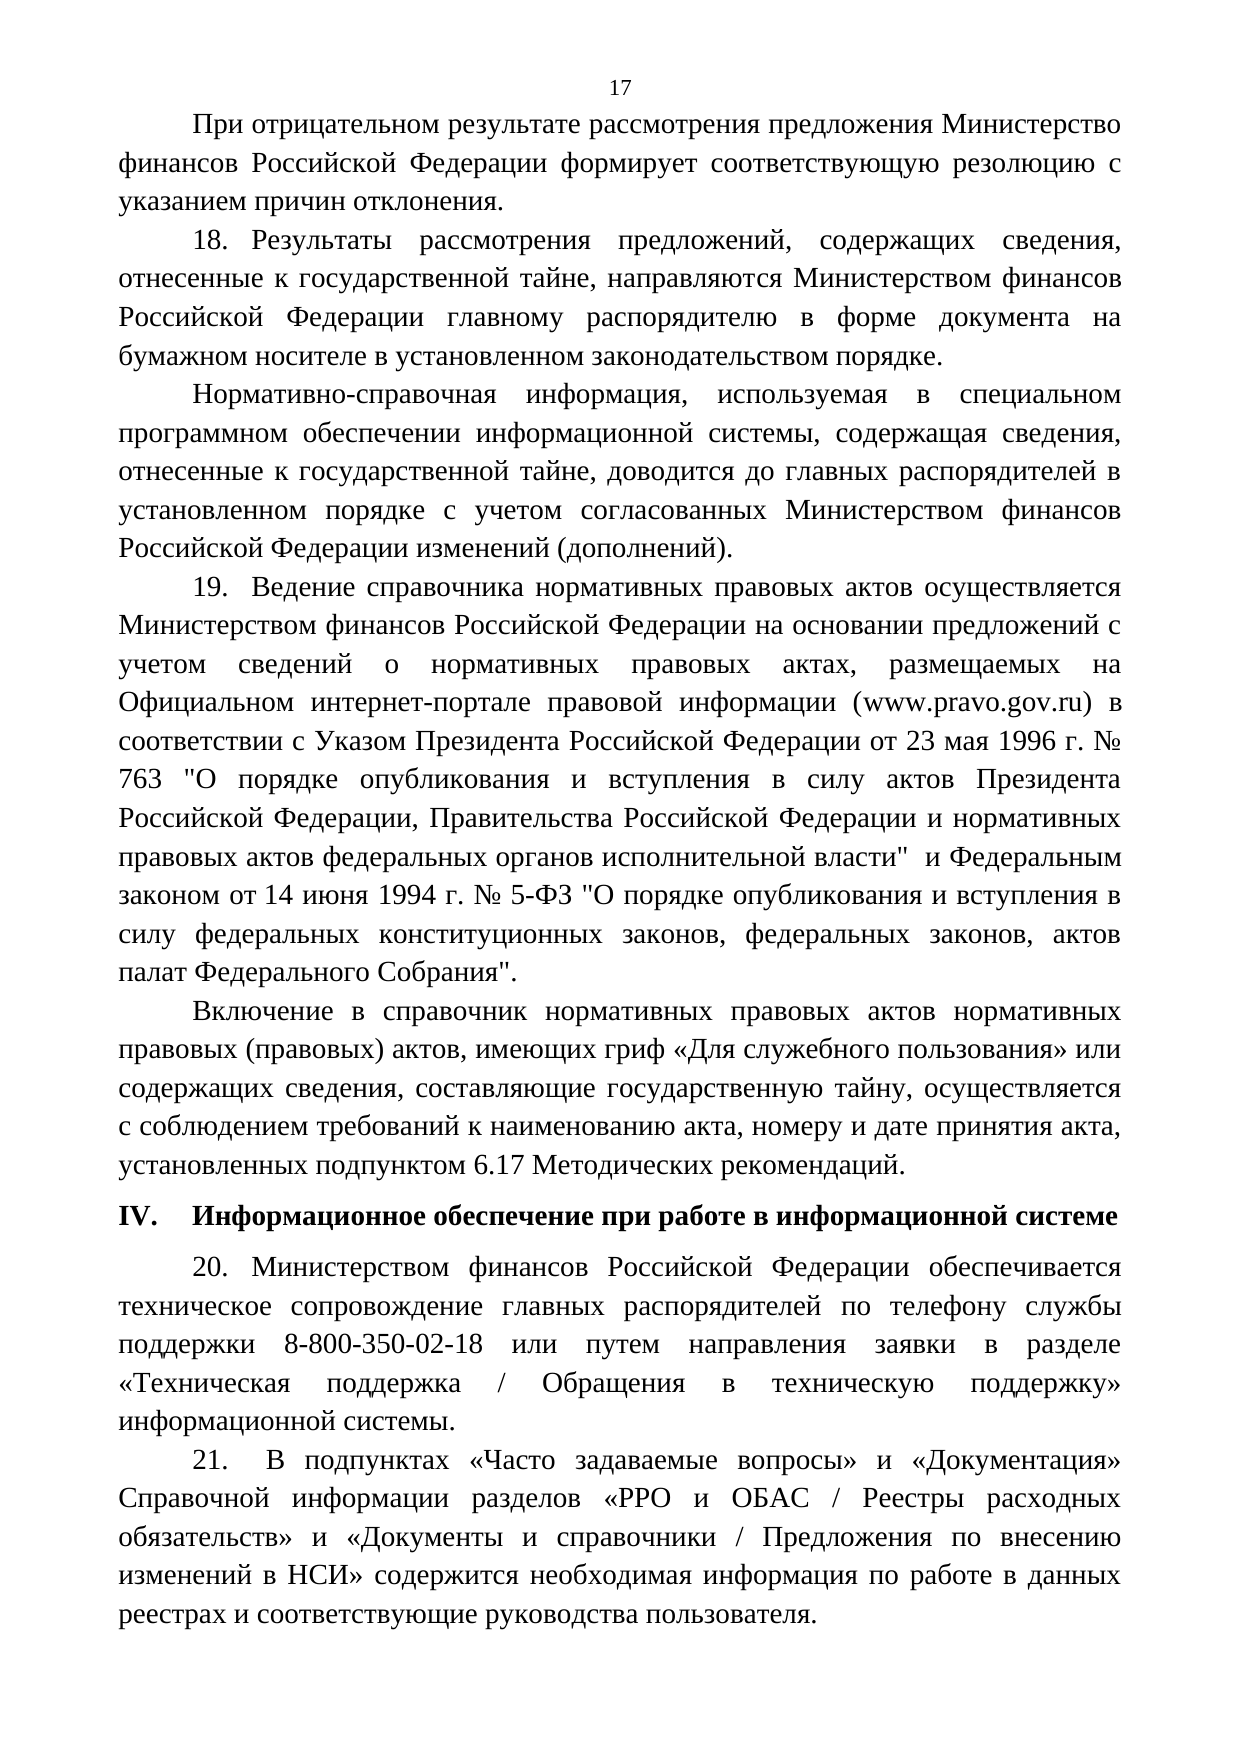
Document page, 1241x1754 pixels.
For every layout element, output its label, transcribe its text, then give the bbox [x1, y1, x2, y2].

text Включение в справочник нормативных правовых актов нормативных правовых (правовых) актов, имеющих гриф «Для служебного пользования» или содержащих сведения, составляющие государственную тайну, осуществляется с соблюдением требований к наименованию акта, номеру и дате принятия акта, установленных подпунктом 6.17 Методических рекомендаций. [118, 993, 1122, 1181]
list Министерством финансов Российской Федерации обеспечивается техническое сопровождение главных распорядителей по телефону службы поддержки 8-800-350-02-18 или путем направления заявки в разделе «Техническая поддержка / Обращения в техническую поддержку» информационной системы. [118, 1249, 1122, 1437]
list Результаты рассмотрения предложений, содержащих сведения, отнесенные к государственной тайне, направляются Министерством финансов Российской Федерации главному распорядителю в форме документа на бумажном носителе в установленном законодательством порядке. [118, 222, 1122, 371]
list В подпунктах «Часто задаваемые вопросы» и «Документация» Справочной информации разделов «РРО и ОБАС / Реестры расходных обязательств» и «Документы и справочники / Предложения по внесению изменений в НСИ» содержится необходимая информация по работе в данных реестрах и соответствующие руководства пользователя. [118, 1442, 1122, 1629]
list Ведение справочника нормативных правовых актов осуществляется Министерством финансов Российской Федерации на основании предложений с учетом сведений о нормативных правовых актах, размещаемых на Официальном интернет-портале правовой информации (www.pravo.gov.ru) в соответствии с Указом Президента Российской Федерации от 23 мая 1996 г. № 763 "О порядке опубликования и вступления в силу актов Президента Российской Федерации, Правительства Российской Федерации и нормативных правовых актов федеральных органов исполнительной власти" и Федеральным законом от 14 июня 1994 г. № 5-ФЗ "О порядке опубликования и вступления в силу федеральных конституционных законов, федеральных законов, актов палат Федерального Собрания". [118, 569, 1122, 988]
text Нормативно-справочная информация, используемая в специальном программном обеспечении информационной системы, содержащая сведения, отнесенные к государственной тайне, доводится до главных распорядителей в установленном порядке с учетом согласованных Министерством финансов Российской Федерации изменений (дополнений). [118, 376, 1122, 564]
list Информационное обеспечение при работе в информационной системе [118, 1198, 1122, 1232]
text При отрицательном результате рассмотрения предложения Министерство финансов Российской Федерации формирует соответствующую резолюцию с указанием причин отклонения. [118, 106, 1122, 217]
